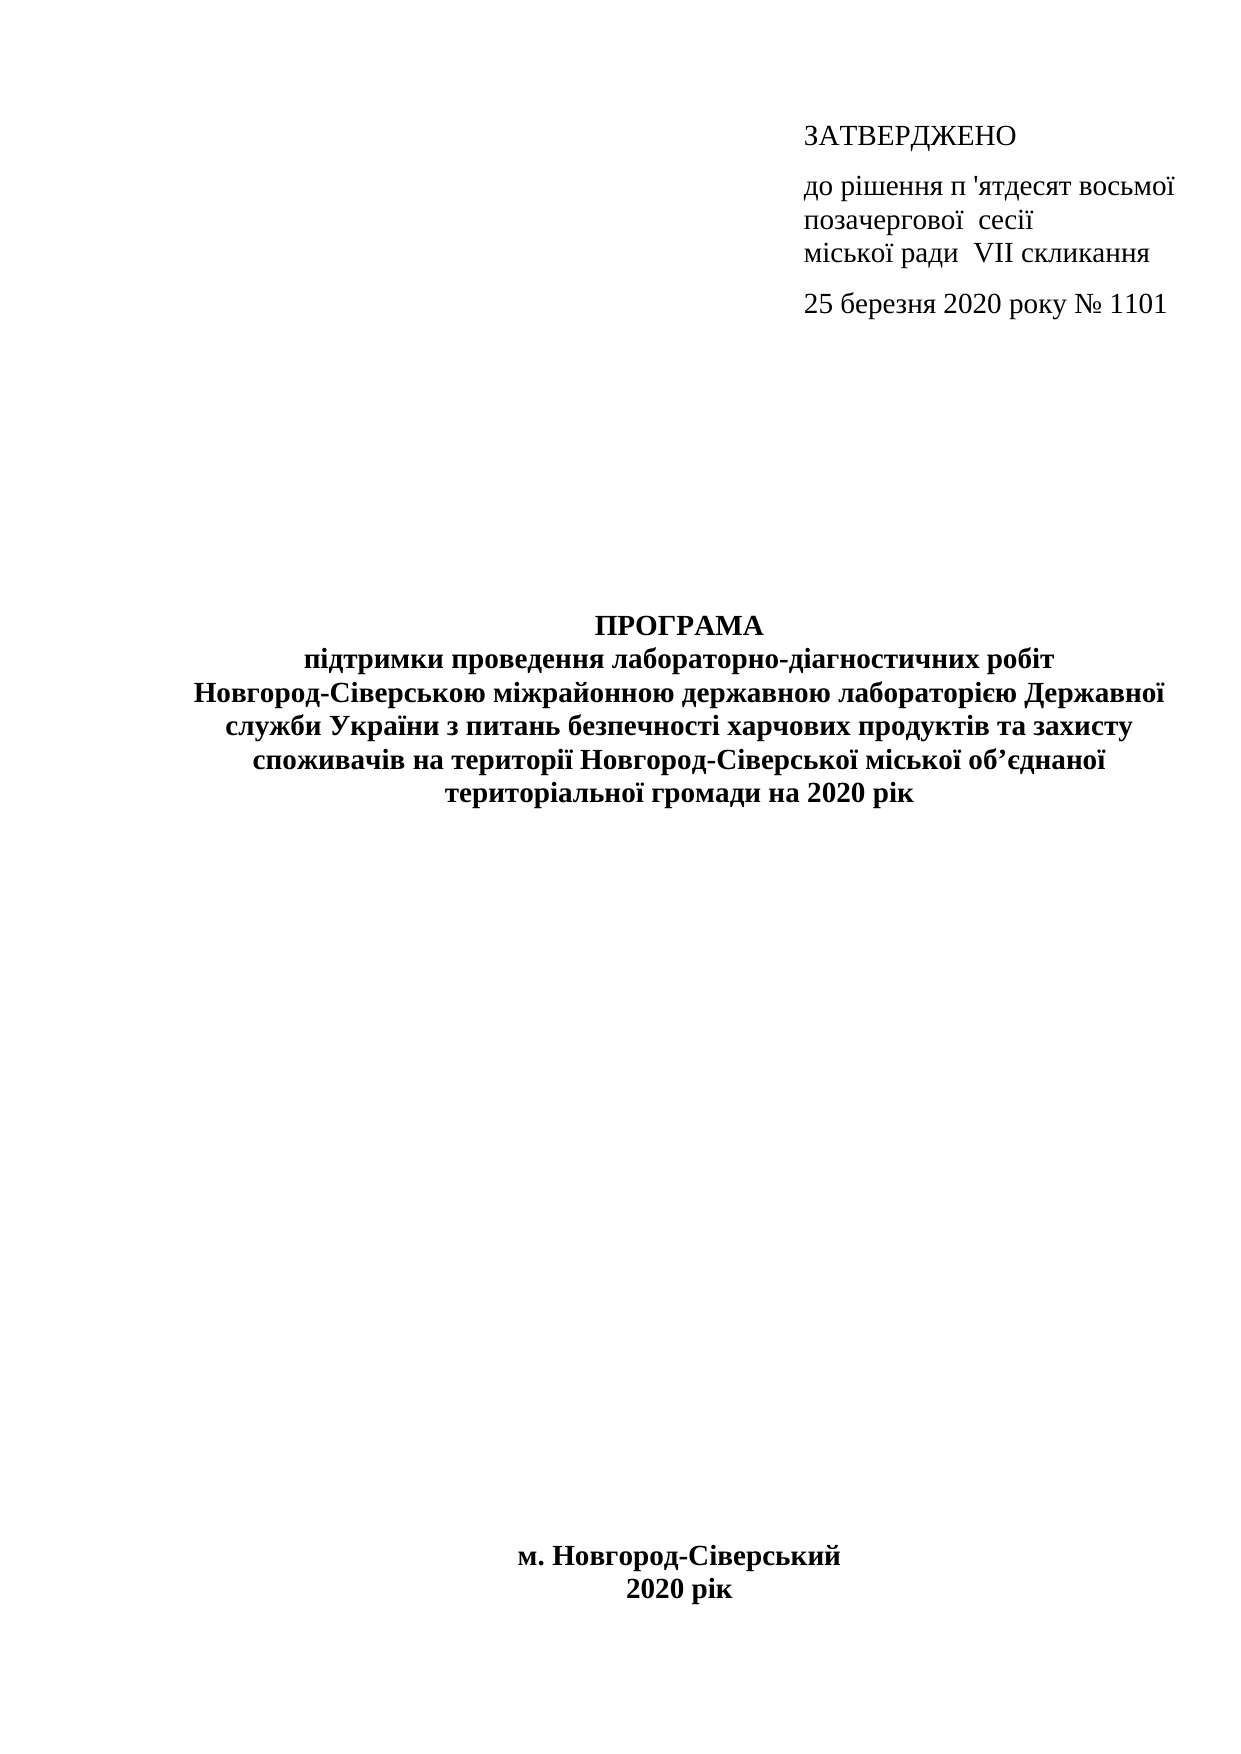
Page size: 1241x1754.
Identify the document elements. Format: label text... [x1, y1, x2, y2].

text підтримки проведення лабораторно-діагностичних робіт [177, 641, 1181, 675]
text м. Новгород-Сіверський [177, 1538, 1181, 1571]
text міської ради VII скликання [723, 236, 1181, 269]
text позачергової сесії [723, 202, 1181, 236]
text Новгород-Сіверською міжрайонною державною лабораторією Державної служби України з питань безпечності харчових продуктів та захисту споживачів на території Новгород-Сіверської міської об’єднаної територіальної громади на 2020 рік [177, 675, 1181, 809]
text до рішення п 'ятдесят восьмої [723, 168, 1181, 202]
text ЗАТВЕРДЖЕНО [723, 118, 1181, 152]
text ПРОГРАМА [177, 608, 1181, 641]
text 2020 рік [177, 1571, 1181, 1605]
text 25 березня 2020 року № 1101 [723, 286, 1181, 319]
